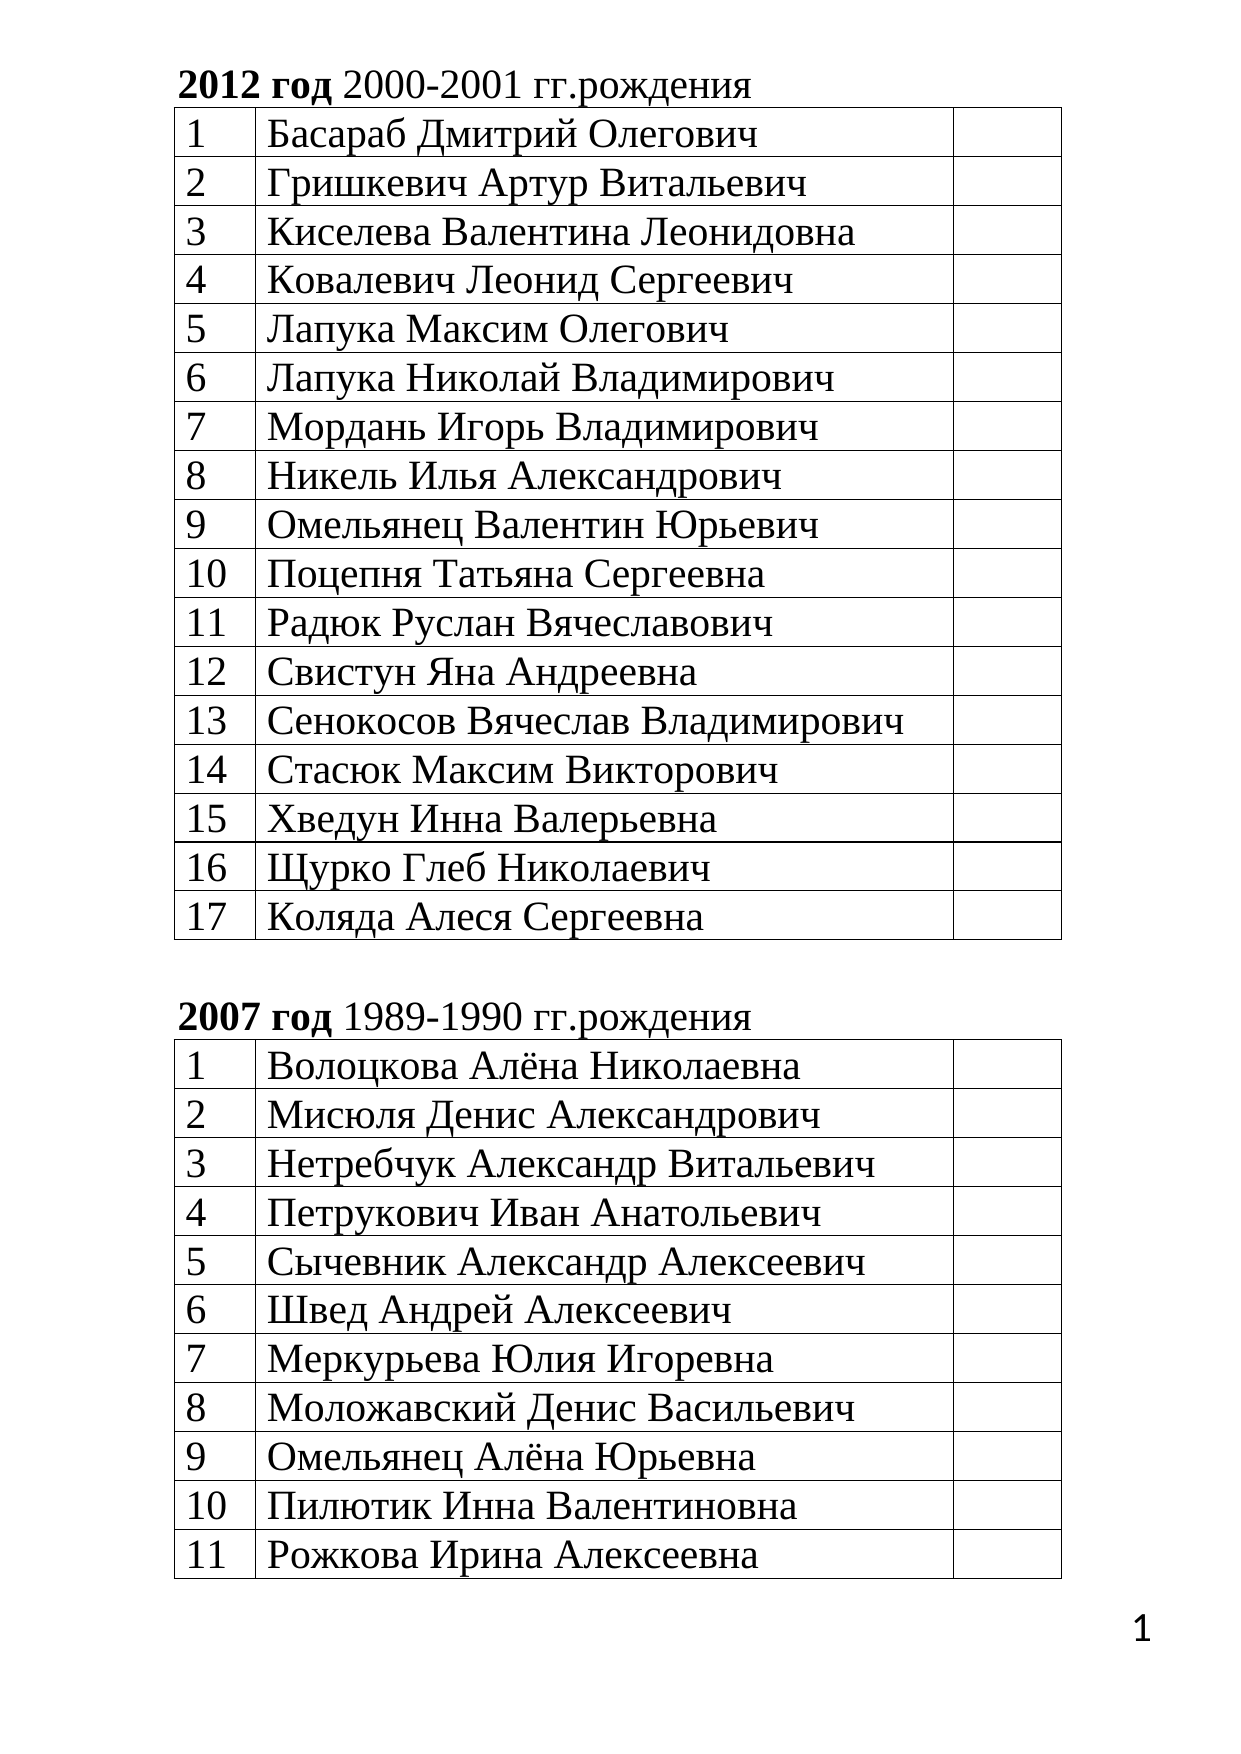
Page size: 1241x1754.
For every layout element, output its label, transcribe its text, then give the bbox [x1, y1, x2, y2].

table_cell Мисюля Денис Александрович [256, 1089, 953, 1137]
table_cell [954, 402, 1061, 450]
table_cell [954, 891, 1061, 939]
table_cell [954, 1481, 1061, 1529]
table_header Волоцкова Алёна Николаевна [256, 1040, 953, 1088]
table_cell Мордань Игорь Владимирович [256, 402, 953, 450]
table_cell Лапука Максим Олегович [256, 304, 953, 352]
table_cell [954, 794, 1061, 841]
table_cell [954, 598, 1061, 646]
table_cell Гришкевич Артур Витальевич [256, 157, 953, 205]
table_cell [954, 696, 1061, 743]
table_cell Сычевник Александр Алексеевич [256, 1236, 953, 1284]
table_cell [954, 843, 1061, 890]
table_cell 11 [175, 598, 255, 646]
table_cell Омельянец Валентин Юрьевич [256, 500, 953, 548]
table_cell 8 [175, 1383, 255, 1431]
table_cell 3 [175, 1138, 255, 1186]
table_cell 2 [175, 157, 255, 205]
table_cell 15 [175, 794, 255, 841]
table_cell Щурко Глеб Николаевич [256, 843, 953, 890]
table_cell [954, 1138, 1061, 1186]
table_cell [954, 255, 1061, 303]
table_header 1 [175, 108, 255, 156]
text 2012 год 2000-2001 гг.рождения [177, 59, 1152, 107]
table_cell [954, 1187, 1061, 1235]
table_cell [954, 451, 1061, 499]
table_cell 4 [175, 255, 255, 303]
text 2007 год 1989-1990 гг.рождения [177, 991, 1152, 1039]
table_header Басараб Дмитрий Олегович [256, 108, 953, 156]
table_cell [954, 647, 1061, 694]
table_cell 10 [175, 549, 255, 597]
table_cell Хведун Инна Валерьевна [256, 794, 953, 841]
table_cell [954, 549, 1061, 597]
table_cell [954, 1383, 1061, 1431]
table_cell [954, 1530, 1061, 1578]
table_cell Поцепня Татьяна Сергеевна [256, 549, 953, 597]
table_cell Коляда Алеся Сергеевна [256, 891, 953, 939]
table_cell [954, 157, 1061, 205]
table_cell 9 [175, 1432, 255, 1480]
table_header [954, 108, 1061, 156]
table_cell 7 [175, 402, 255, 450]
table_cell Моложавский Денис Васильевич [256, 1383, 953, 1431]
table_cell Нетребчук Александр Витальевич [256, 1138, 953, 1186]
table_cell Свистун Яна Андреевна [256, 647, 953, 694]
table_cell 6 [175, 1285, 255, 1333]
table_cell [954, 1089, 1061, 1137]
table_cell [954, 1334, 1061, 1382]
table_cell 11 [175, 1530, 255, 1578]
table_cell Стасюк Максим Викторович [256, 745, 953, 792]
table_cell 10 [175, 1481, 255, 1529]
table_cell 16 [175, 843, 255, 890]
table_cell 5 [175, 304, 255, 352]
table_cell 7 [175, 1334, 255, 1382]
table_cell Рожкова Ирина Алексеевна [256, 1530, 953, 1578]
table_cell [954, 1285, 1061, 1333]
table_cell Ковалевич Леонид Сергеевич [256, 255, 953, 303]
table_cell [954, 1236, 1061, 1284]
table_cell 12 [175, 647, 255, 694]
table_cell 8 [175, 451, 255, 499]
table_cell Сенокосов Вячеслав Владимирович [256, 696, 953, 743]
table_cell 14 [175, 745, 255, 792]
table_cell [954, 1432, 1061, 1480]
table_cell Лапука Николай Владимирович [256, 353, 953, 401]
table_cell [954, 353, 1061, 401]
table_cell 2 [175, 1089, 255, 1137]
table_cell Никель Илья Александрович [256, 451, 953, 499]
table_cell Киселева Валентина Леонидовна [256, 206, 953, 254]
table_cell [954, 745, 1061, 792]
table_header 1 [175, 1040, 255, 1088]
table_cell Пилютик Инна Валентиновна [256, 1481, 953, 1529]
table_cell Петрукович Иван Анатольевич [256, 1187, 953, 1235]
table_cell Меркурьева Юлия Игоревна [256, 1334, 953, 1382]
table_cell Радюк Руслан Вячеславович [256, 598, 953, 646]
table_cell [954, 500, 1061, 548]
table_cell 6 [175, 353, 255, 401]
table_cell 9 [175, 500, 255, 548]
table_cell [954, 206, 1061, 254]
table_cell Омельянец Алёна Юрьевна [256, 1432, 953, 1480]
table_cell 13 [175, 696, 255, 743]
table_cell 5 [175, 1236, 255, 1284]
table_header [954, 1040, 1061, 1088]
table_cell 17 [175, 891, 255, 939]
table_cell [954, 304, 1061, 352]
table_cell 3 [175, 206, 255, 254]
table_cell 4 [175, 1187, 255, 1235]
table_cell Швед Андрей Алексеевич [256, 1285, 953, 1333]
